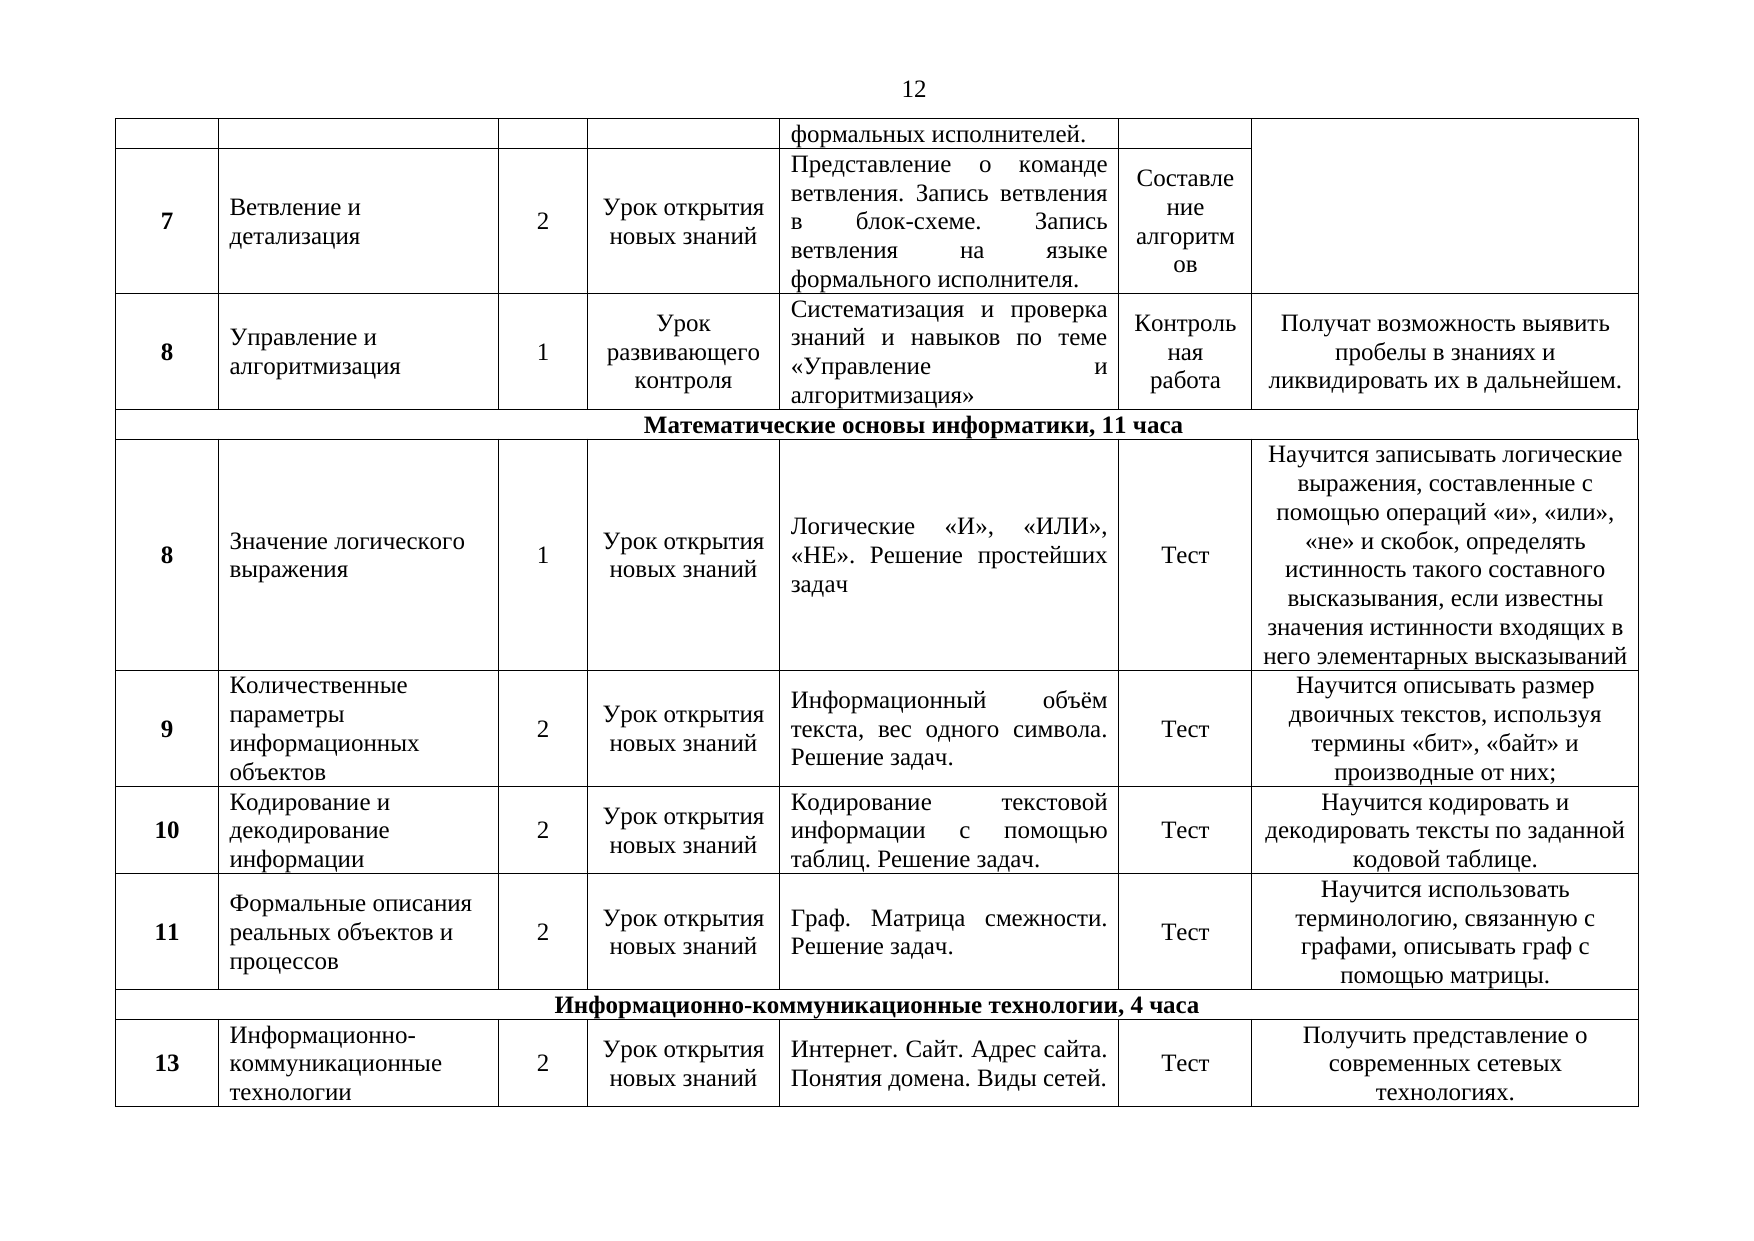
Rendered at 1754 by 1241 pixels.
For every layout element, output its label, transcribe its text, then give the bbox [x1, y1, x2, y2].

table_cell 10 [116, 787, 218, 873]
table_cell Урок открытия новых знаний [588, 671, 779, 786]
table_cell Ветвление и детализация [219, 149, 498, 293]
table_cell 6 [116, 119, 218, 148]
table_cell Информационный объём текста, вес одного символа. Решение задач. [780, 671, 1118, 786]
table_cell Урок развивающего контроля [588, 294, 779, 409]
table_cell 2 [499, 787, 587, 873]
table_cell Составление алгоритмов [1119, 149, 1251, 293]
table_cell Контрольная работа [1119, 294, 1251, 409]
table_cell Интернет. Сайт. Адрес сайта. Понятия домена. Виды сетей. [780, 1020, 1118, 1106]
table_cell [219, 119, 498, 148]
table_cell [588, 1020, 779, 1106]
table_cell Формальные описания реальных объектов и процессов [219, 874, 498, 989]
table_cell Логические «И», «ИЛИ», «НЕ». Решение простейших задач [780, 440, 1118, 669]
table_cell Информационно-коммуникационные технологии [219, 1020, 498, 1106]
table_cell Тест [1119, 671, 1251, 786]
table_cell Граф. Матрица смежности. Решение задач. [780, 874, 1118, 989]
table_cell 8 [116, 294, 218, 409]
table_cell 2 [499, 671, 587, 786]
table_cell 7 [116, 149, 218, 293]
table_cell Научится записывать логические выражения, составленные с помощью операций «и», «или», «не» и скобок, определять истинность такого составного высказывания, если известны значения истинности входящих в него элементарных высказываний [1252, 440, 1638, 669]
table_cell Математические основы информатики, 11 часа [116, 410, 1637, 438]
table_cell 11 [116, 874, 218, 989]
table_cell Кодирование текстовой информации с помощью таблиц. Решение задач. [780, 787, 1118, 873]
table_cell 13 [116, 1020, 218, 1106]
table_cell Урок открытия новых знаний [588, 440, 779, 669]
table_cell Систематизация и проверка знаний и навыков по теме «Управление и алгоритмизация» [780, 294, 1118, 409]
table_cell Тест [1119, 874, 1251, 989]
table_cell Научится использовать терминологию, связанную с графами, описывать граф с помощью матрицы. [1252, 874, 1638, 989]
table_cell Тест [1119, 1020, 1251, 1106]
table_cell 2 [499, 1020, 587, 1106]
table_cell 2 [499, 149, 587, 293]
table_cell Научится описывать размер двоичных текстов, используя термины «бит», «байт» и производные от них; [1252, 671, 1638, 786]
table_cell Тест [1119, 440, 1251, 669]
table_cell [780, 119, 1118, 148]
table_cell Значение логического выражения [219, 440, 498, 669]
table_cell 9 [116, 671, 218, 786]
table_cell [588, 119, 779, 148]
table_cell 8 [116, 440, 218, 669]
table_cell Урок открытия новых знаний [588, 787, 779, 873]
table_cell Кодирование и декодирование информации [219, 787, 498, 873]
table_cell 2 [499, 119, 587, 148]
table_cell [1119, 119, 1251, 148]
table_cell Получить представление о современных сетевых технологиях. [1252, 1020, 1638, 1106]
table_cell Управление и алгоритмизация [219, 294, 498, 409]
table_cell 1 [499, 440, 587, 669]
table_cell Урок открытия новых знаний [588, 149, 779, 293]
table_cell Урок открытия новых знаний [588, 874, 779, 989]
table_cell Получат возможность выявить пробелы в знаниях и ликвидировать их в дальнейшем. [1252, 294, 1638, 409]
table_cell Научится кодировать и декодировать тексты по заданной кодовой таблице. [1252, 787, 1638, 873]
table_cell Представление о команде ветвления. Запись ветвления в блок-схеме. Запись ветвления на языке формального исполнителя. [780, 149, 1118, 293]
table_cell Количественные параметры информационных объектов [219, 671, 498, 786]
table_cell Информационно-коммуникационные технологии, 4 часа [116, 990, 1638, 1019]
table_cell 2 [499, 874, 587, 989]
table_cell Тест [1119, 787, 1251, 873]
table_cell 1 [499, 294, 587, 409]
